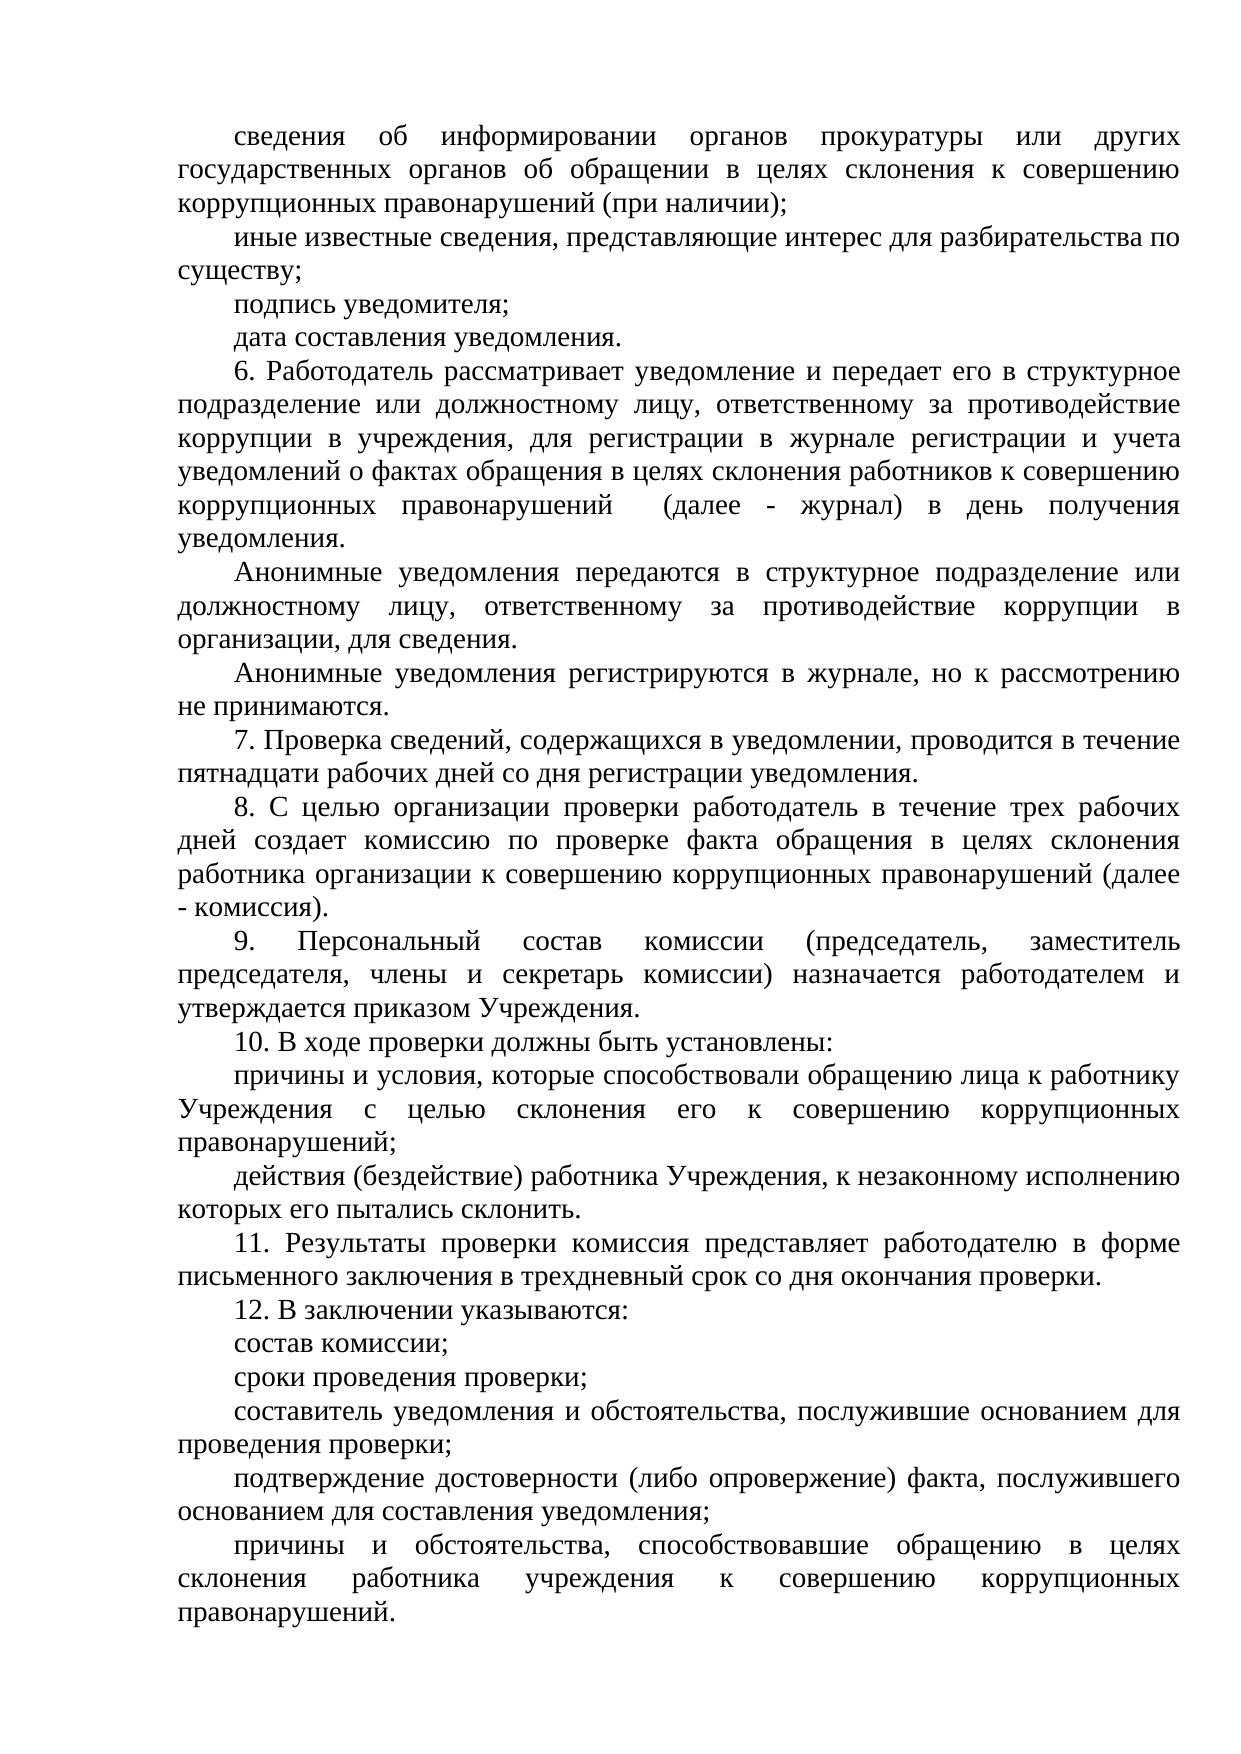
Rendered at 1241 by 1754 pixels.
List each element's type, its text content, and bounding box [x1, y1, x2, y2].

text Анонимные уведомления передаются в структурное подразделение или должностному лицу, ответственному за противодействие коррупции в организации, для сведения. [177, 554, 1181, 655]
text 6. Работодатель рассматривает уведомление и передает его в структурное подразделение или должностному лицу, ответственному за противодействие коррупции в учреждения, для регистрации в журнале регистрации и учета уведомлений о фактах обращения в целях склонения работников к совершению коррупционных правонарушений (далее - журнал) в день получения уведомления. [177, 353, 1181, 554]
text составитель уведомления и обстоятельства, послужившие основанием для проведения проверки; [177, 1393, 1181, 1460]
text причины и условия, которые способствовали обращению лица к работнику Учреждения с целью склонения его к совершению коррупционных правонарушений; [177, 1057, 1181, 1158]
text сведения об информировании органов прокуратуры или других государственных органов об обращении в целях склонения к совершению коррупционных правонарушений (при наличии); [177, 118, 1181, 219]
text действия (бездействие) работника Учреждения, к незаконному исполнению которых его пытались склонить. [177, 1158, 1181, 1225]
text подтверждение достоверности (либо опровержение) факта, послужившего основанием для составления уведомления; [177, 1460, 1181, 1527]
text дата составления уведомления. [177, 319, 1181, 353]
text 12. В заключении указываются: [177, 1292, 1181, 1326]
text 7. Проверка сведений, содержащихся в уведомлении, проводится в течение пятнадцати рабочих дней со дня регистрации уведомления. [177, 722, 1181, 789]
text 8. С целью организации проверки работодатель в течение трех рабочих дней создает комиссию по проверке факта обращения в целях склонения работника организации к совершению коррупционных правонарушений (далее - комиссия). [177, 789, 1181, 923]
text сроки проведения проверки; [177, 1359, 1181, 1393]
text 11. Результаты проверки комиссия представляет работодателю в форме письменного заключения в трехдневный срок со дня окончания проверки. [177, 1225, 1181, 1292]
text подпись уведомителя; [177, 286, 1181, 319]
text Анонимные уведомления регистрируются в журнале, но к рассмотрению не принимаются. [177, 655, 1181, 722]
text иные известные сведения, представляющие интерес для разбирательства по существу; [177, 219, 1181, 286]
text состав комиссии; [177, 1326, 1181, 1359]
text 9. Персональный состав комиссии (председатель, заместитель председателя, члены и секретарь комиссии) назначается работодателем и утверждается приказом Учреждения. [177, 923, 1181, 1024]
text причины и обстоятельства, способствовавшие обращению в целях склонения работника учреждения к совершению коррупционных правонарушений. [177, 1527, 1181, 1627]
text 10. В ходе проверки должны быть установлены: [177, 1024, 1181, 1057]
